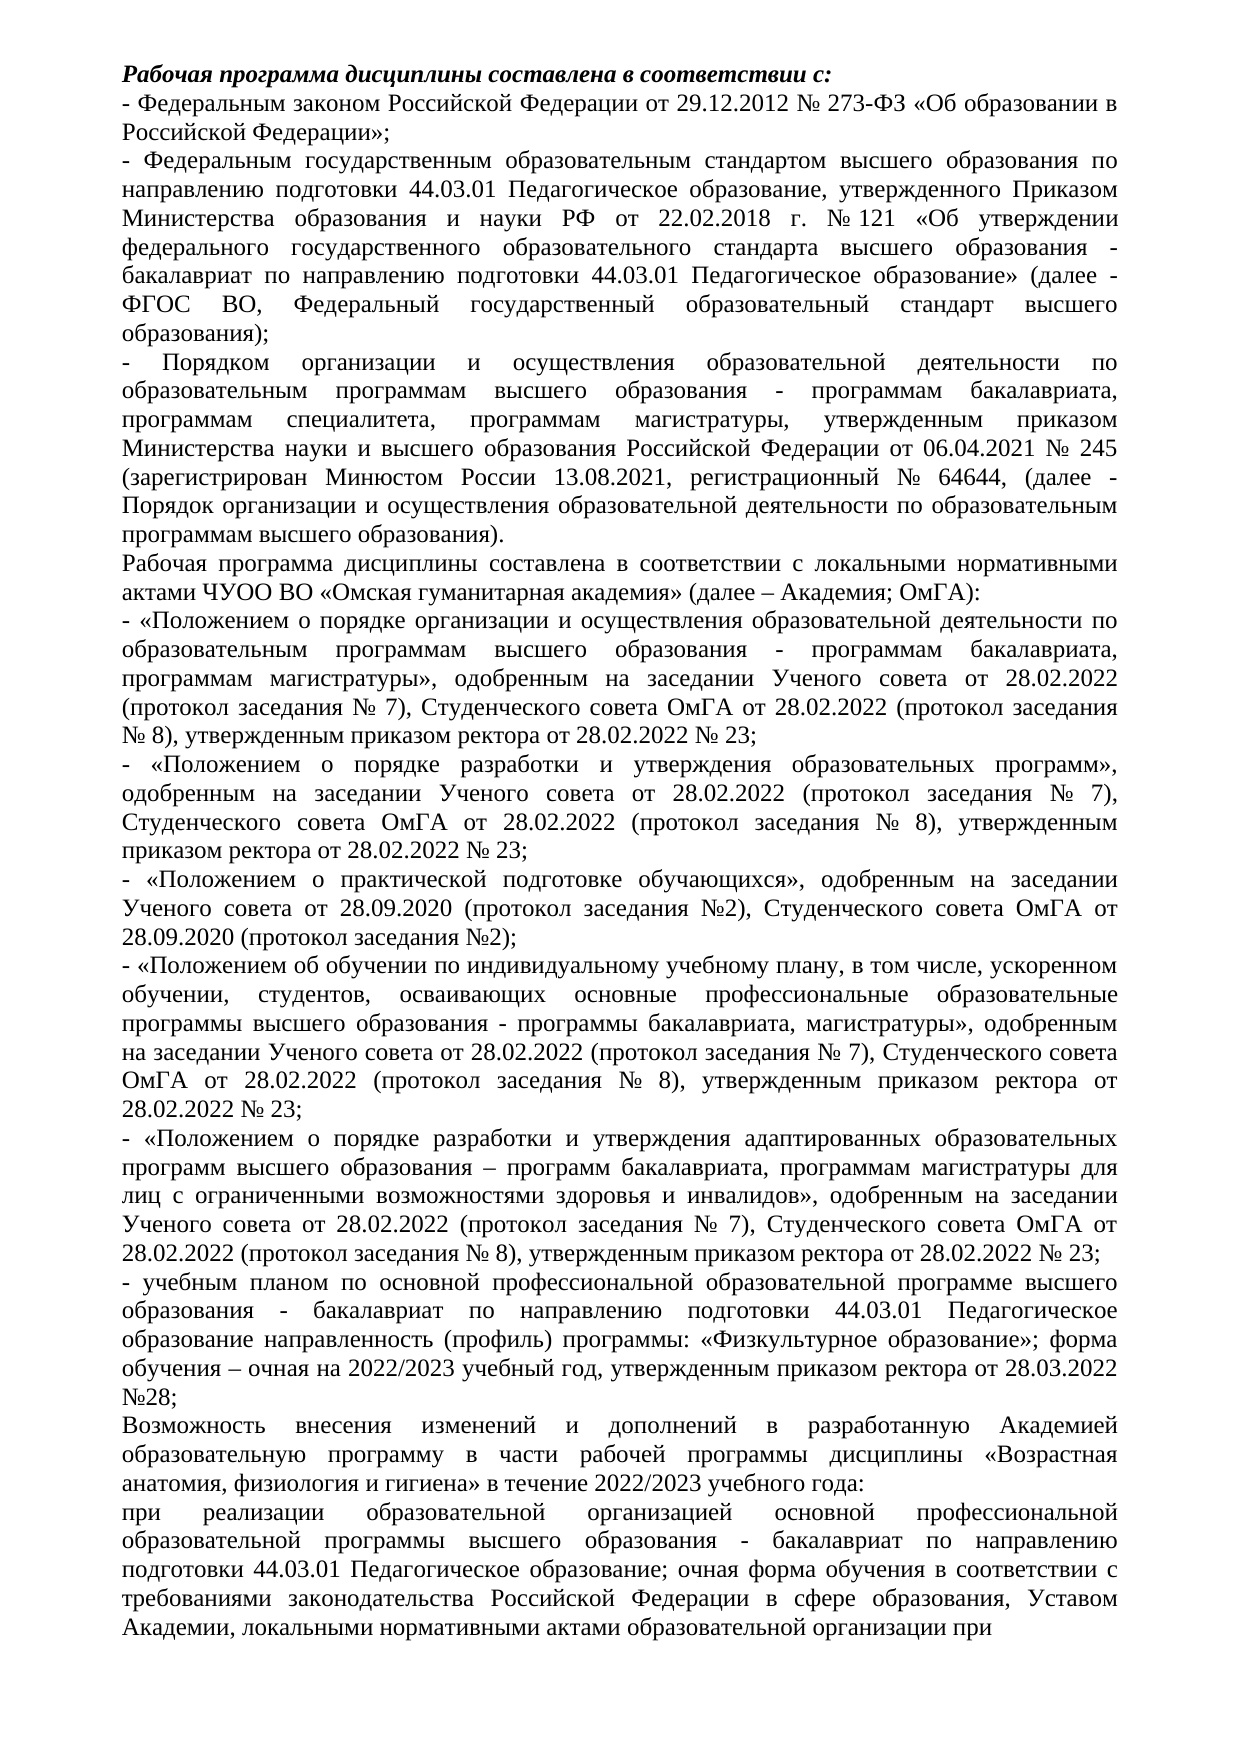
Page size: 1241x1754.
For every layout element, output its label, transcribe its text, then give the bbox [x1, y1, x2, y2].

table_cell - Федеральным законом Российской Федерации от 29.12.2012 № 273-ФЗ «Об образовании в Российской Федерации»; - Федеральным государственным образовательным стандартом высшего образования по направлению подготовки 44.03.01 Педагогическое образование, утвержденного Приказом Министерства образования и науки РФ от 22.02.2018 г. № 121 «Об утверждении федерального государственного образовательного стандарта высшего образования - бакалавриат по направлению подготовки 44.03.01 Педагогическое образование» (далее - ФГОС ВО, Федеральный государственный образовательный стандарт высшего образования); - Порядком организации и осуществления образовательной деятельности по образовательным программам высшего образования - программам бакалавриата, программам специалитета, программам магистратуры, утвержденным приказом Министерства науки и высшего образования Российской Федерации от 06.04.2021 № 245 (зарегистрирован Минюстом России 13.08.2021, регистрационный № 64644, (далее - Порядок организации и осуществления образовательной деятельности по образовательным программам высшего образования). Рабочая программа дисциплины составлена в соответствии с локальными нормативными актами ЧУОО ВО «Омская гуманитарная академия» (далее – Академия; ОмГА): - «Положением о порядке организации и осуществления образовательной деятельности по образовательным программам высшего образования - программам бакалавриата, программам магистратуры», одобренным на заседании Ученого совета от 28.02.2022 (протокол заседания № 7), Студенческого совета ОмГА от 28.02.2022 (протокол заседания № 8), утвержденным приказом ректора от 28.02.2022 № 23; - «Положением о порядке разработки и утверждения образовательных программ», одобренным на заседании Ученого совета от 28.02.2022 (протокол заседания № 7), Студенческого совета ОмГА от 28.02.2022 (протокол заседания № 8), утвержденным приказом ректора от 28.02.2022 № 23; - «Положением о практической подготовке обучающихся», одобренным на заседании Ученого совета от 28.09.2020 (протокол заседания №2), Студенческого совета ОмГА от 28.09.2020 (протокол заседания №2); - «Положением об обучении по индивидуальному учебному плану, в том числе, ускоренном обучении, студентов, осваивающих основные профессиональные образовательные программы высшего образования - программы бакалавриата, магистратуры», одобренным на заседании Ученого совета от 28.02.2022 (протокол заседания № 7), Студенческого совета ОмГА от 28.02.2022 (протокол заседания № 8), утвержденным приказом ректора от 28.02.2022 № 23; - «Положением о порядке разработки и утверждения адаптированных образовательных программ высшего образования – программ бакалавриата, программам магистратуры для лиц с ограниченными возможностями здоровья и инвалидов», одобренным на заседании Ученого совета от 28.02.2022 (протокол заседания № 7), Студенческого совета ОмГА от 28.02.2022 (протокол заседания № 8), утвержденным приказом ректора от 28.02.2022 № 23; - учебным планом по основной профессиональной образовательной программе высшего образования - бакалавриат по направлению подготовки 44.03.01 Педагогическое образование направленность (профиль) программы: «Физкультурное образование»; форма обучения – очная на 2022/2023 учебный год, утвержденным приказом ректора от 28.03.2022 №28; Возможность внесения изменений и дополнений в разработанную Академией образовательную программу в части рабочей программы дисциплины «Возрастная анатомия, физиология и гигиена» в течение 2022/2023 учебного года: при реализации образовательной организацией основной профессиональной образовательной программы высшего образования - бакалавриат по направлению подготовки 44.03.01 Педагогическое образование; очная форма обучения в соответствии с требованиями законодательства Российской Федерации в сфере образования, Уставом Академии, локальными нормативными актами образовательной организации при [118, 88, 1122, 1662]
table_header Рабочая программа дисциплины составлена в соответствии с: [118, 59, 1122, 88]
